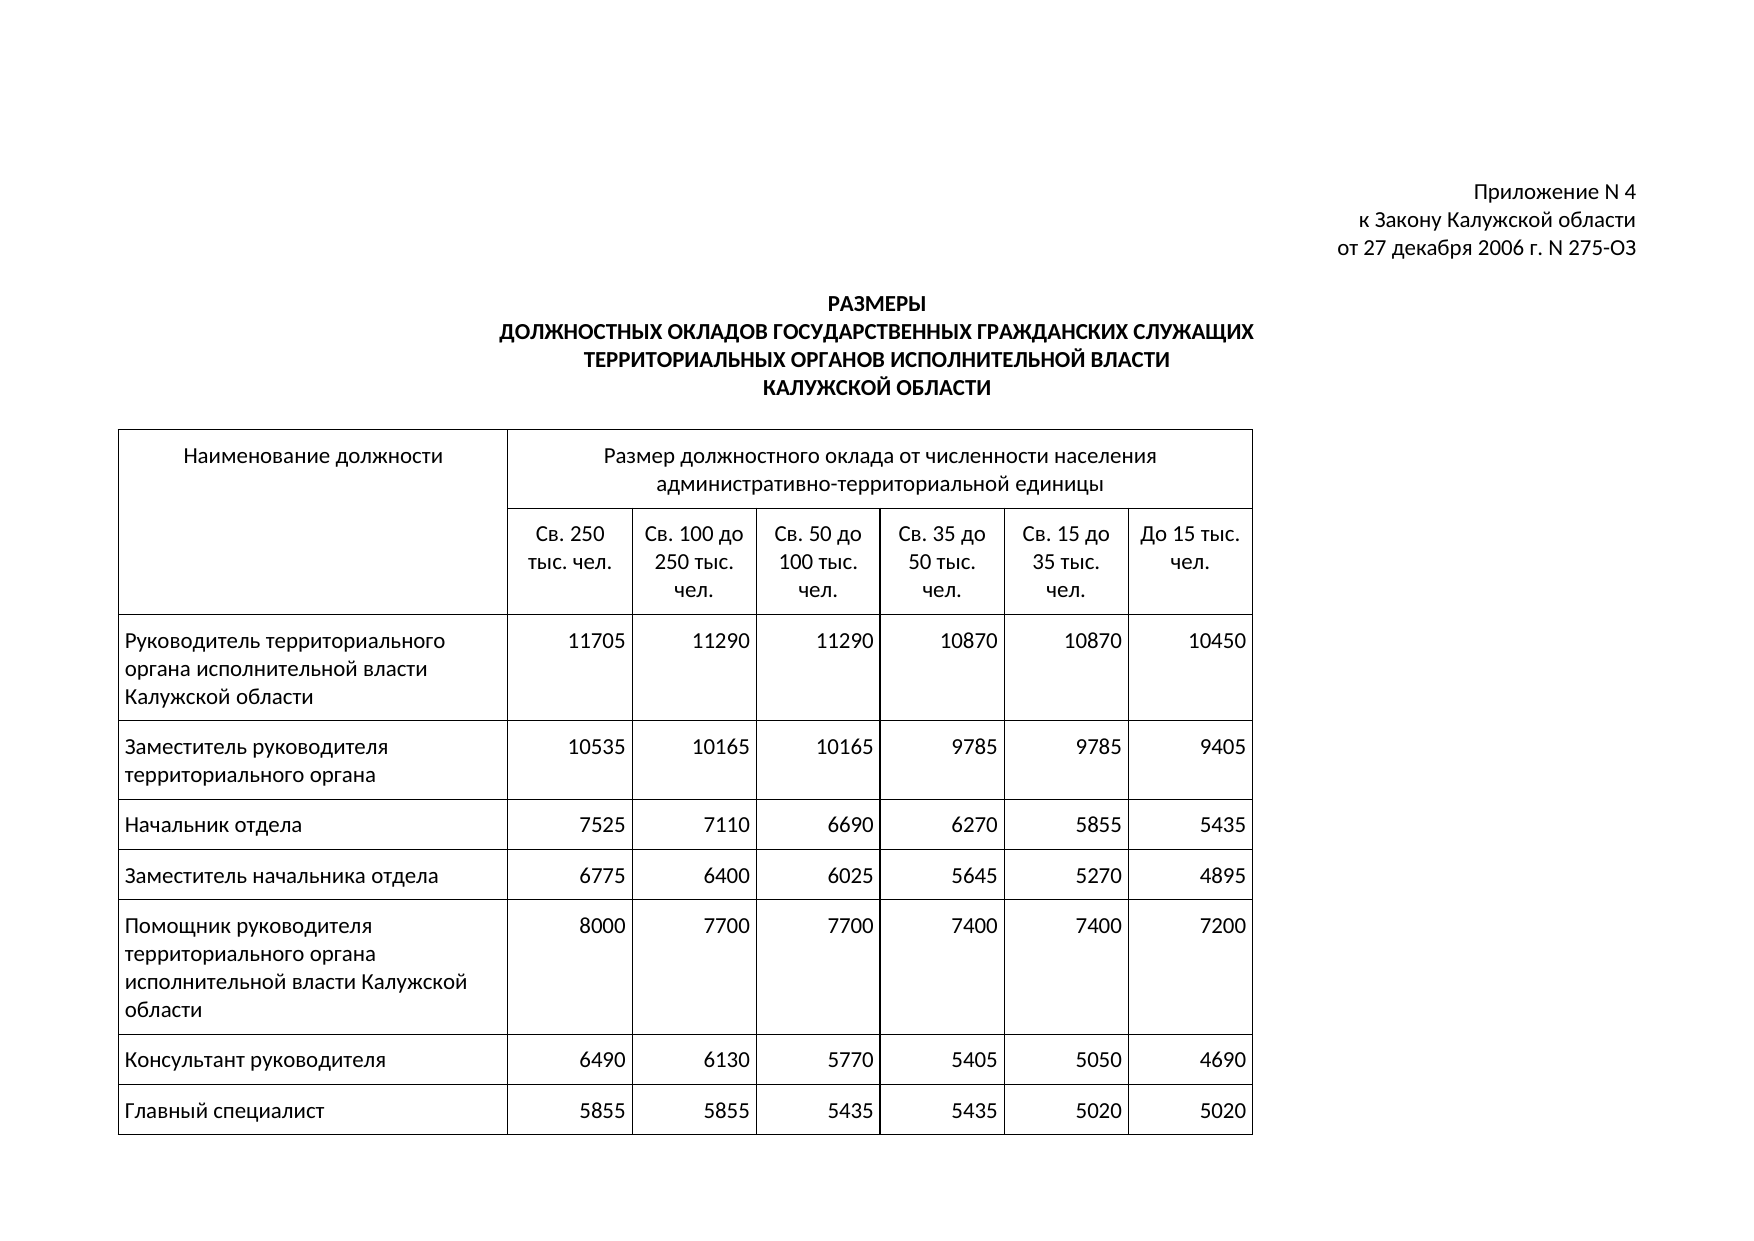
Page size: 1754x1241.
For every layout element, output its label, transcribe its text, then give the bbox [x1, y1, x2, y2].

table_cell 6025 [757, 850, 879, 899]
table_cell 7525 [508, 800, 632, 849]
table_cell 10450 [1129, 615, 1252, 720]
table_cell 5435 [1129, 800, 1252, 849]
table_cell 10165 [633, 721, 756, 799]
table_cell 6130 [633, 1035, 756, 1084]
table_cell 6400 [633, 850, 756, 899]
table_cell 5020 [1005, 1085, 1128, 1134]
table_cell 6775 [508, 850, 632, 899]
table_cell 9785 [1005, 721, 1128, 799]
title РАЗМЕРЫ [118, 289, 1636, 317]
table_cell 10870 [1005, 615, 1128, 720]
table_cell Св. 15 до 35 тыс. чел. [1005, 509, 1128, 614]
table_header Наименование должности [119, 430, 507, 614]
table_cell 4690 [1129, 1035, 1252, 1084]
table_cell Св. 50 до 100 тыс. чел. [757, 509, 879, 614]
table_cell Заместитель руководителя территориального органа [119, 721, 507, 799]
table_cell 6490 [508, 1035, 632, 1084]
table_cell 7200 [1129, 900, 1252, 1034]
table_cell До 15 тыс. чел. [1129, 509, 1252, 614]
table_cell Начальник отдела [119, 800, 507, 849]
table_cell 11290 [757, 615, 879, 720]
table_cell 5020 [1129, 1085, 1252, 1134]
table_cell Главный специалист [119, 1085, 507, 1134]
table_cell Св. 100 до 250 тыс. чел. [633, 509, 756, 614]
title КАЛУЖСКОЙ ОБЛАСТИ [118, 373, 1636, 401]
table_cell 11290 [633, 615, 756, 720]
table_cell 5435 [881, 1085, 1004, 1134]
table_cell 5770 [757, 1035, 879, 1084]
table_cell 5270 [1005, 850, 1128, 899]
table_cell 9405 [1129, 721, 1252, 799]
table_cell 10165 [757, 721, 879, 799]
title ТЕРРИТОРИАЛЬНЫХ ОРГАНОВ ИСПОЛНИТЕЛЬНОЙ ВЛАСТИ [118, 345, 1636, 373]
table_cell 11705 [508, 615, 632, 720]
table_cell 9785 [881, 721, 1004, 799]
table_cell Помощник руководителя территориального органа исполнительной власти Калужской области [119, 900, 507, 1034]
table_cell 5435 [757, 1085, 879, 1134]
table_cell 5050 [1005, 1035, 1128, 1084]
table_cell 10535 [508, 721, 632, 799]
table_cell Св. 250 тыс. чел. [508, 509, 632, 614]
table_cell Консультант руководителя [119, 1035, 507, 1084]
table_cell Св. 35 до 50 тыс. чел. [881, 509, 1004, 614]
table_cell 6690 [757, 800, 879, 849]
table_cell 5405 [881, 1035, 1004, 1084]
table_cell 5855 [1005, 800, 1128, 849]
text к Закону Калужской области [118, 205, 1636, 233]
text Приложение N 4 [118, 177, 1636, 205]
table_cell 7700 [757, 900, 879, 1034]
table_cell 7110 [633, 800, 756, 849]
table_cell 4895 [1129, 850, 1252, 899]
table_cell 8000 [508, 900, 632, 1034]
table_cell 5855 [508, 1085, 632, 1134]
table_cell 7700 [633, 900, 756, 1034]
table_cell 7400 [881, 900, 1004, 1034]
table_cell 6270 [881, 800, 1004, 849]
table_cell 10870 [881, 615, 1004, 720]
table_cell Заместитель начальника отдела [119, 850, 507, 899]
title ДОЛЖНОСТНЫХ ОКЛАДОВ ГОСУДАРСТВЕННЫХ ГРАЖДАНСКИХ СЛУЖАЩИХ [118, 317, 1636, 345]
text от 27 декабря 2006 г. N 275-ОЗ [118, 233, 1636, 261]
table_header Размер должностного оклада от численности населения административно-территориальной единицы [508, 430, 1252, 508]
table_cell 7400 [1005, 900, 1128, 1034]
table_cell 5645 [881, 850, 1004, 899]
table_cell Руководитель территориального органа исполнительной власти Калужской области [119, 615, 507, 720]
table_cell 5855 [633, 1085, 756, 1134]
